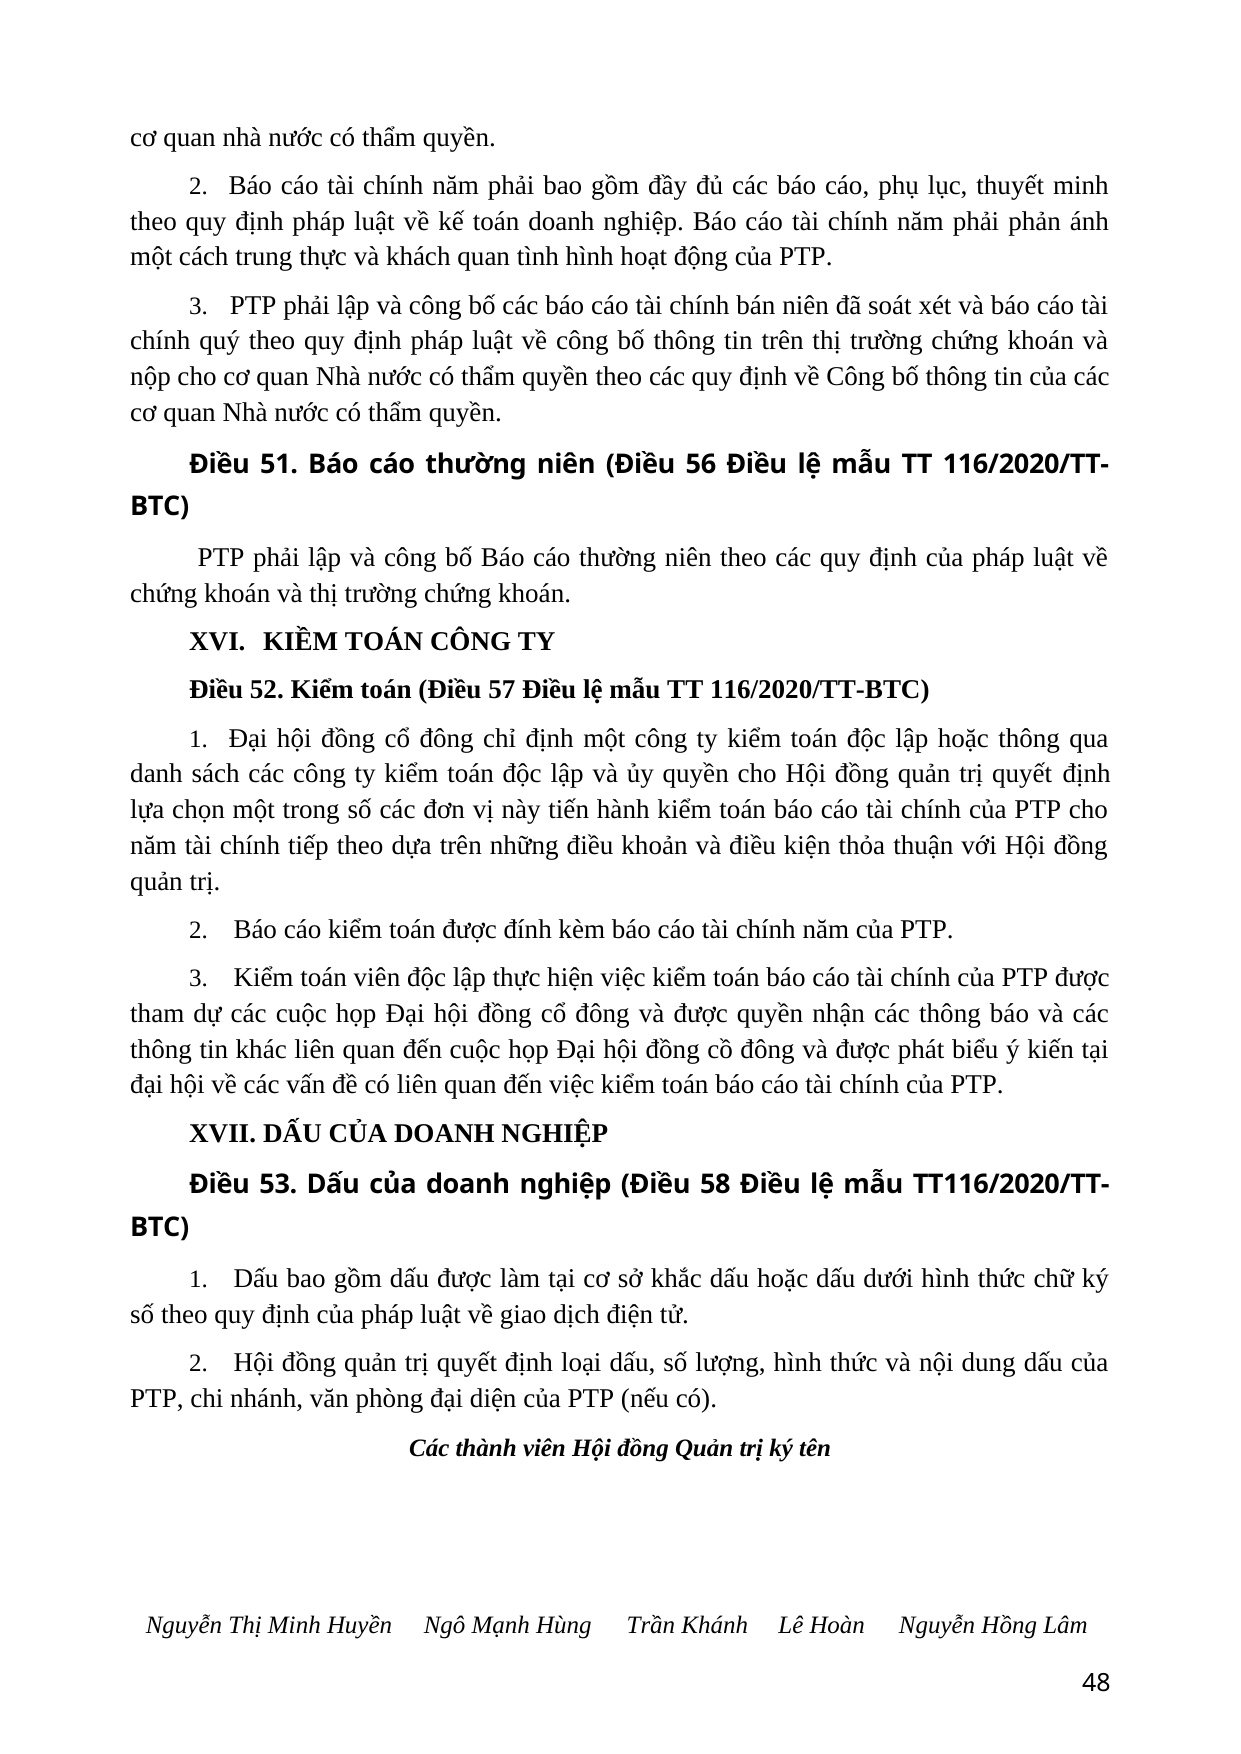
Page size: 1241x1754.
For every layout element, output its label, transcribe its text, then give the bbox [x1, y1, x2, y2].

list Kiểm toán viên độc lập thực hiện việc kiểm toán báo cáo tài chính của PTP được tham dự các cuộc họp Đại hội đồng cổ đông và được quyền nhận các thông báo và các thông tin khác liên quan đến cuộc họp Đại hội đồng cồ đông và được phát biểu ý kiến tại đại hội về các vấn đề có liên quan đến việc kiểm toán báo cáo tài chính của PTP. [130, 961, 1110, 1099]
list DẤU CỦA DOANH NGHIỆP [130, 1117, 1110, 1148]
list Báo cáo kiểm toán được đính kèm báo cáo tài chính năm của PTP. [130, 913, 1110, 944]
list KIỀM TOÁN CÔNG TY [130, 625, 1110, 657]
text PTP phải lập và công bố Báo cáo thường niên theo các quy định của pháp luật về chứng khoán và thị trường chứng khoán. [130, 541, 1110, 608]
text Điều 53. Dấu của doanh nghiệp (Điều 58 Điều lệ mẫu TT116/2020/TT-BTC) [130, 1165, 1110, 1244]
list Dấu bao gồm dấu được làm tại cơ sở khắc dấu hoặc dấu dưới hình thức chữ ký số theo quy định của pháp luật về giao dịch điện tử. [130, 1262, 1110, 1329]
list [130, 121, 1110, 152]
list Hội đồng quản trị quyết định loại dấu, số lượng, hình thức và nội dung dấu của PTP, chi nhánh, văn phòng đại diện của PTP (nếu có). [130, 1346, 1110, 1413]
list Đại hội đồng cổ đông chỉ định một công ty kiểm toán độc lập hoặc thông qua danh sách các công ty kiểm toán độc lập và ủy quyền cho Hội đồng quản trị quyết định lựa chọn một trong số các đơn vị này tiến hành kiểm toán báo cáo tài chính của PTP cho năm tài chính tiếp theo dựa trên những điều khoản và điều kiện thỏa thuận với Hội đồng quản trị. [130, 722, 1110, 896]
text Điều 51. Báo cáo thường niên (Điều 56 Điều lệ mẫu TT 116/2020/TT-BTC) [130, 444, 1110, 523]
list PTP phải lập và công bố các báo cáo tài chính bán niên đã soát xét và báo cáo tài chính quý theo quy định pháp luật về công bố thông tin trên thị trường chứng khoán và nộp cho cơ quan Nhà nước có thẩm quyền theo các quy định về Công bố thông tin của các cơ quan Nhà nước có thẩm quyền. [130, 289, 1110, 427]
list Báo cáo tài chính năm phải bao gồm đầy đủ các báo cáo, phụ lục, thuyết minh theo quy định pháp luật về kế toán doanh nghiệp. Báo cáo tài chính năm phải phản ánh một cách trung thực và khách quan tình hình hoạt động của PTP. [130, 169, 1110, 272]
text Điều 52. Kiểm toán (Điều 57 Điều lệ mẫu TT 116/2020/TT-BTC) [130, 674, 1110, 705]
